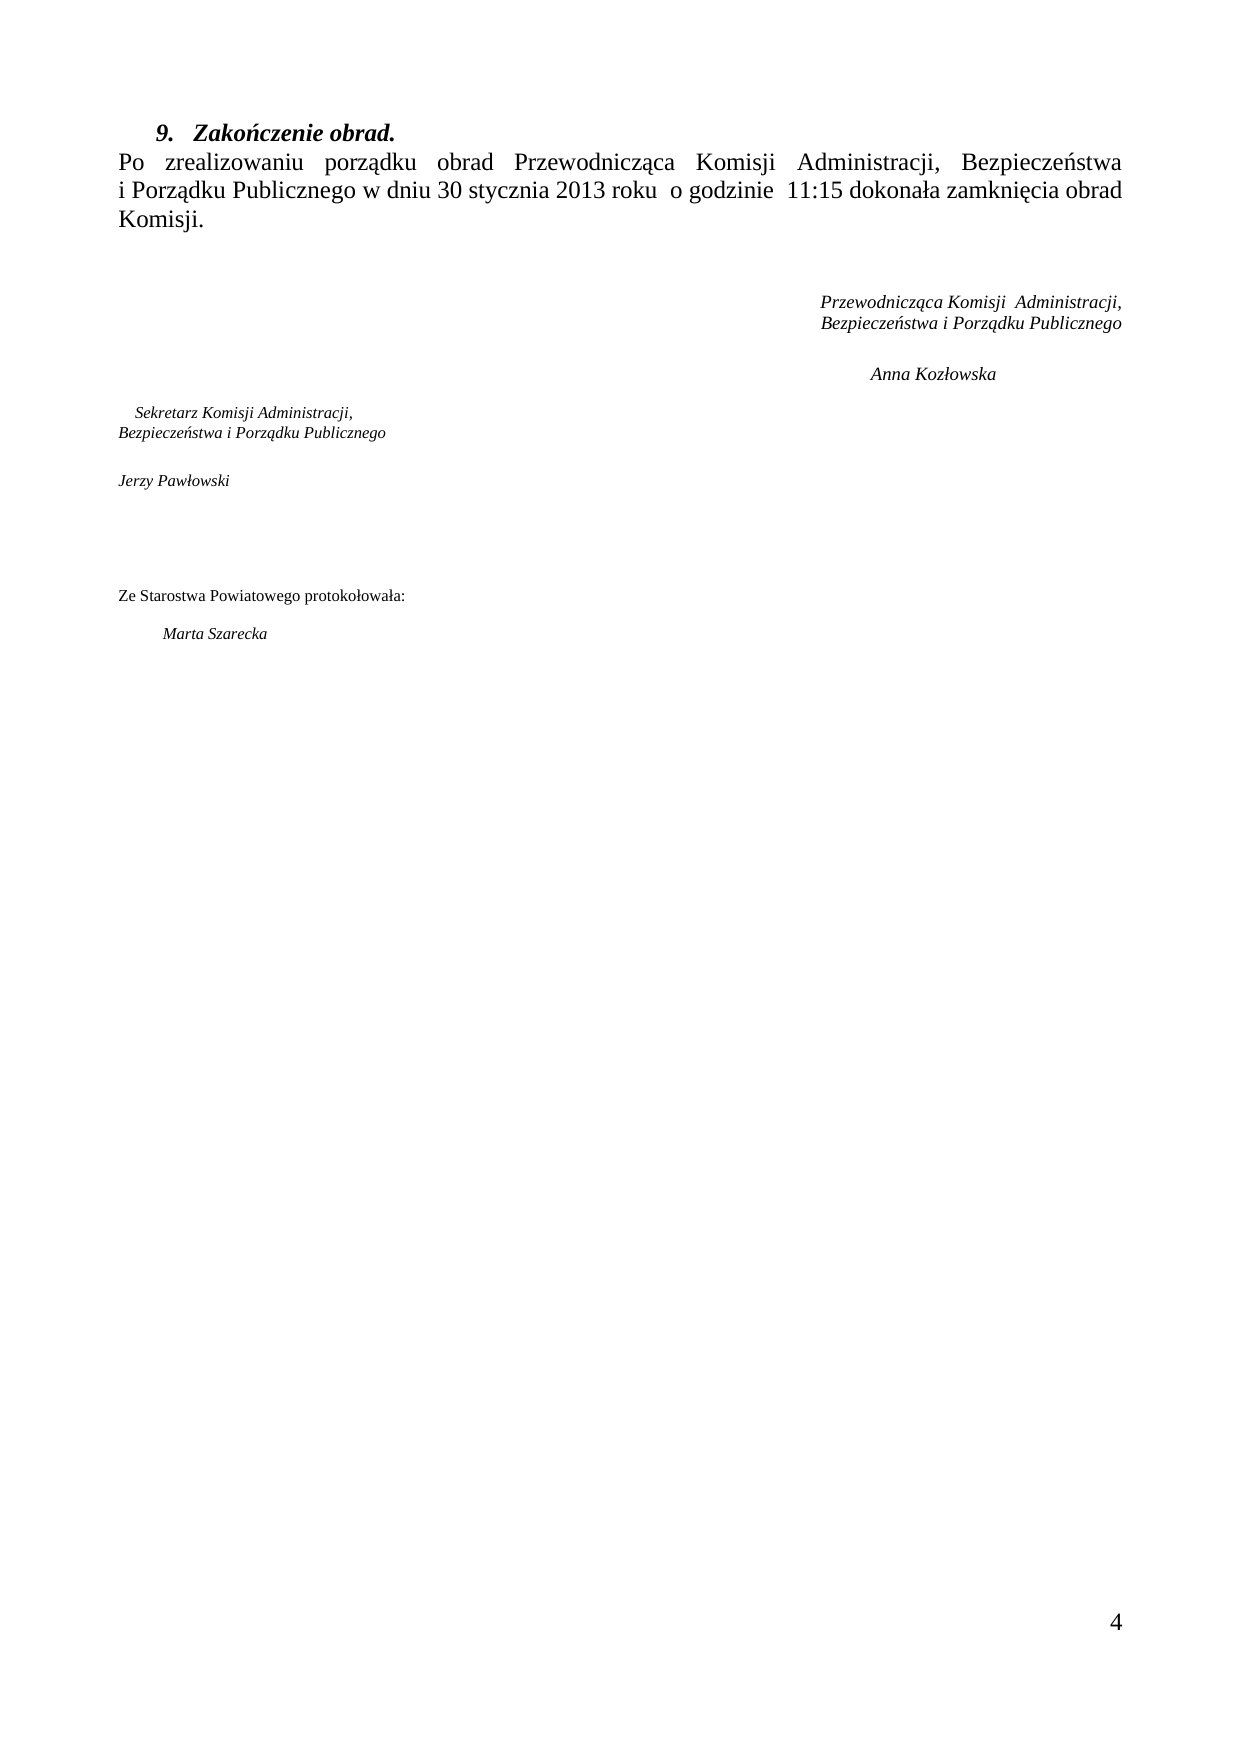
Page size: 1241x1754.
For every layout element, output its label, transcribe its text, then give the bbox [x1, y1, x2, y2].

text Sekretarz Komisji Administracji, Bezpieczeństwa i Porządku Publicznego [118, 403, 1122, 442]
text Anna Kozłowska [118, 362, 1122, 384]
text Jerzy Pawłowski [118, 470, 1122, 489]
list Zakończenie obrad. [156, 118, 1122, 147]
text Marta Szarecka [118, 624, 1122, 643]
text Bezpieczeństwa i Porządku Publicznego [118, 312, 1122, 334]
text Ze Starostwa Powiatowego protokołowała: [118, 566, 1122, 604]
text Po zrealizowaniu porządku obrad Przewodnicząca Komisji Administracji, Bezpieczeństwa i Porządku Publicznego w dniu 30 stycznia 2013 roku o godzinie 11:15 dokonała zamknięcia obrad Komisji. [118, 147, 1122, 233]
text Przewodnicząca Komisji Administracji, [118, 291, 1122, 312]
